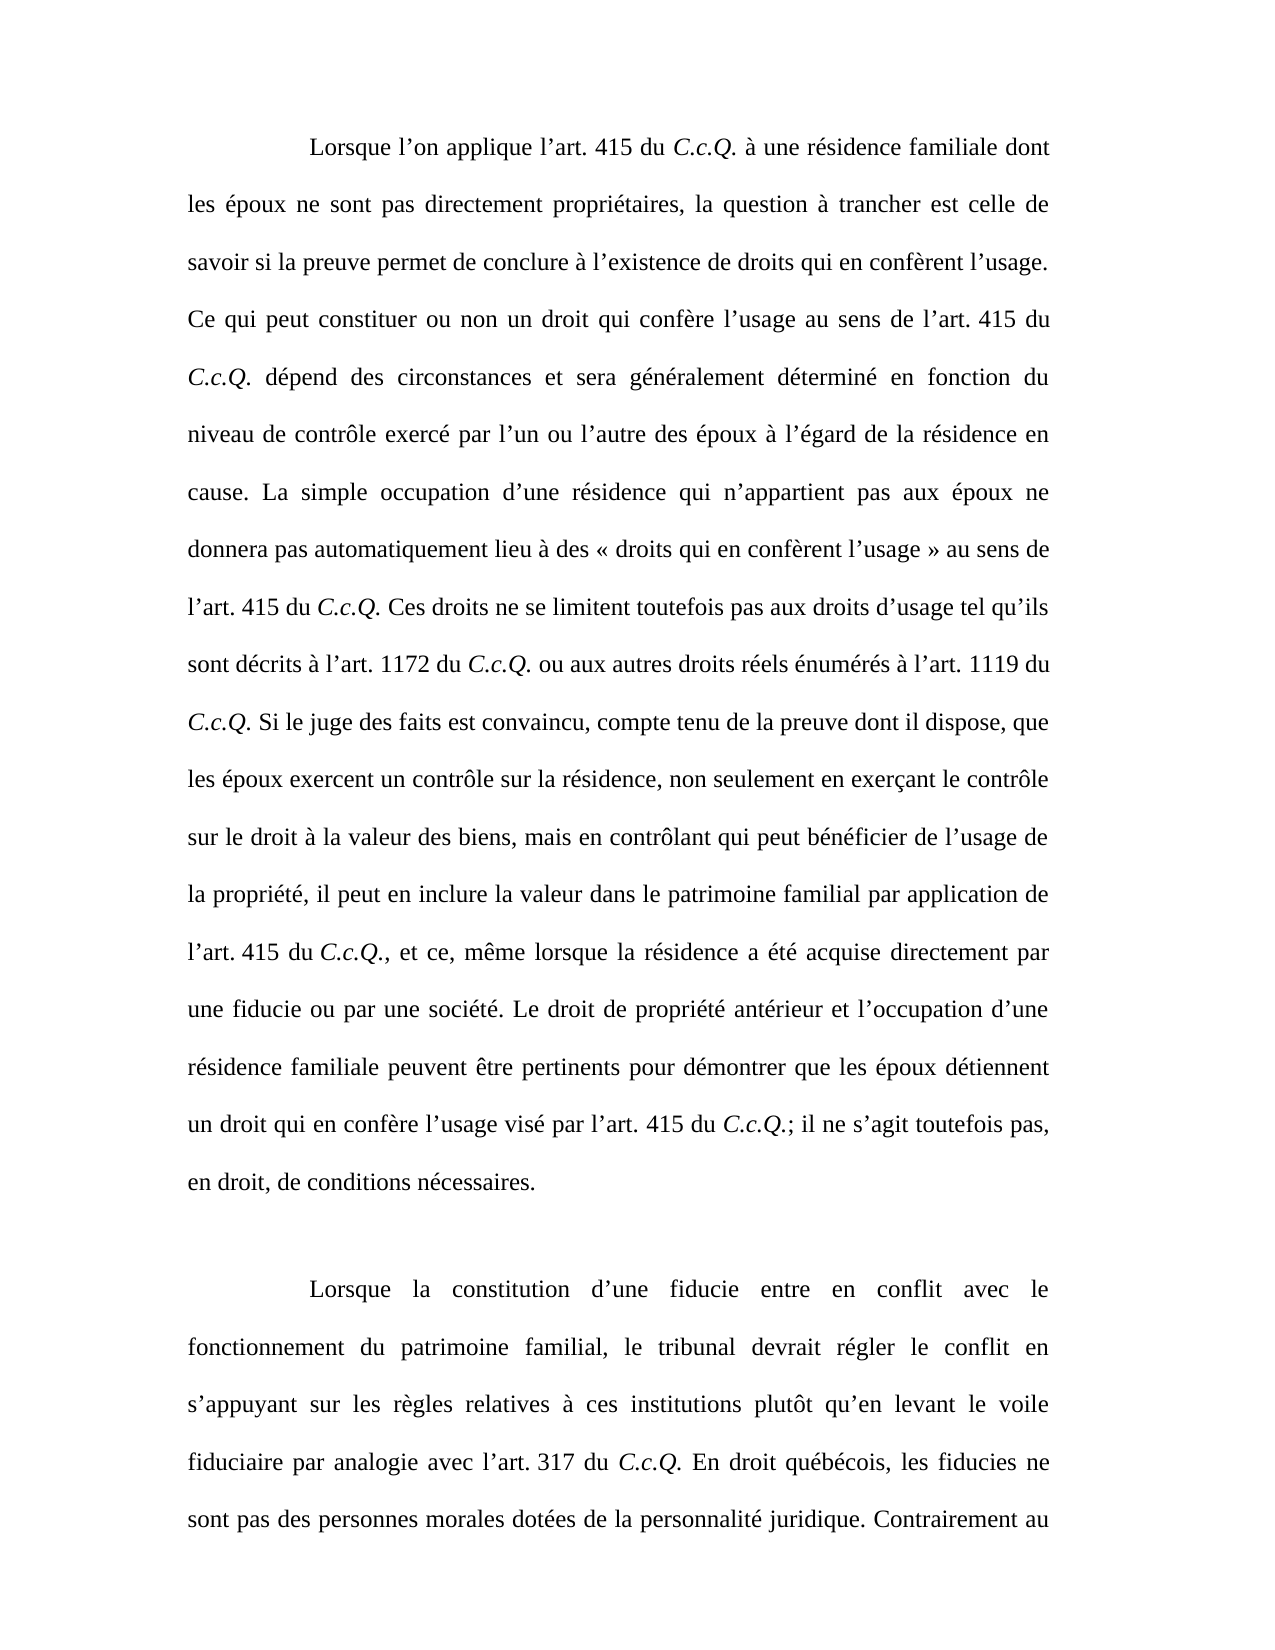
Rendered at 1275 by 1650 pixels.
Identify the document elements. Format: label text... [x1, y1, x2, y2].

text Lorsque l’on applique l’art. 415 du C.c.Q. à une résidence familiale dont les époux ne sont pas directement propriétaires, la question à trancher est celle de savoir si la preuve permet de conclure à l’existence de droits qui en confèrent l’usage. Ce qui peut constituer ou non un droit qui confère l’usage au sens de l’art. 415 du C.c.Q. dépend des circonstances et sera généralement déterminé en fonction du niveau de contrôle exercé par l’un ou l’autre des époux à l’égard de la résidence en cause. La simple occupation d’une résidence qui n’appartient pas aux époux ne donnera pas automatiquement lieu à des « droits qui en confèrent l’usage » au sens de l’art. 415 du C.c.Q. Ces droits ne se limitent toutefois pas aux droits d’usage tel qu’ils sont décrits à l’art. 1172 du C.c.Q. ou aux autres droits réels énumérés à l’art. 1119 du C.c.Q. Si le juge des faits est convaincu, compte tenu de la preuve dont il dispose, que les époux exercent un contrôle sur la résidence, non seulement en exerçant le contrôle sur le droit à la valeur des biens, mais en contrôlant qui peut bénéficier de l’usage de la propriété, il peut en inclure la valeur dans le patrimoine familial par application de l’art. 415 du C.c.Q., et ce, même lorsque la résidence a été acquise directement par une fiducie ou par une société. Le droit de propriété antérieur et l’occupation d’une résidence familiale peuvent être pertinents pour démontrer que les époux détiennent un droit qui en confère l’usage visé par l’art. 415 du C.c.Q.; il ne s’agit toutefois pas, en droit, de conditions nécessaires. [187, 132, 1050, 1196]
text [187, 1274, 1050, 1533]
